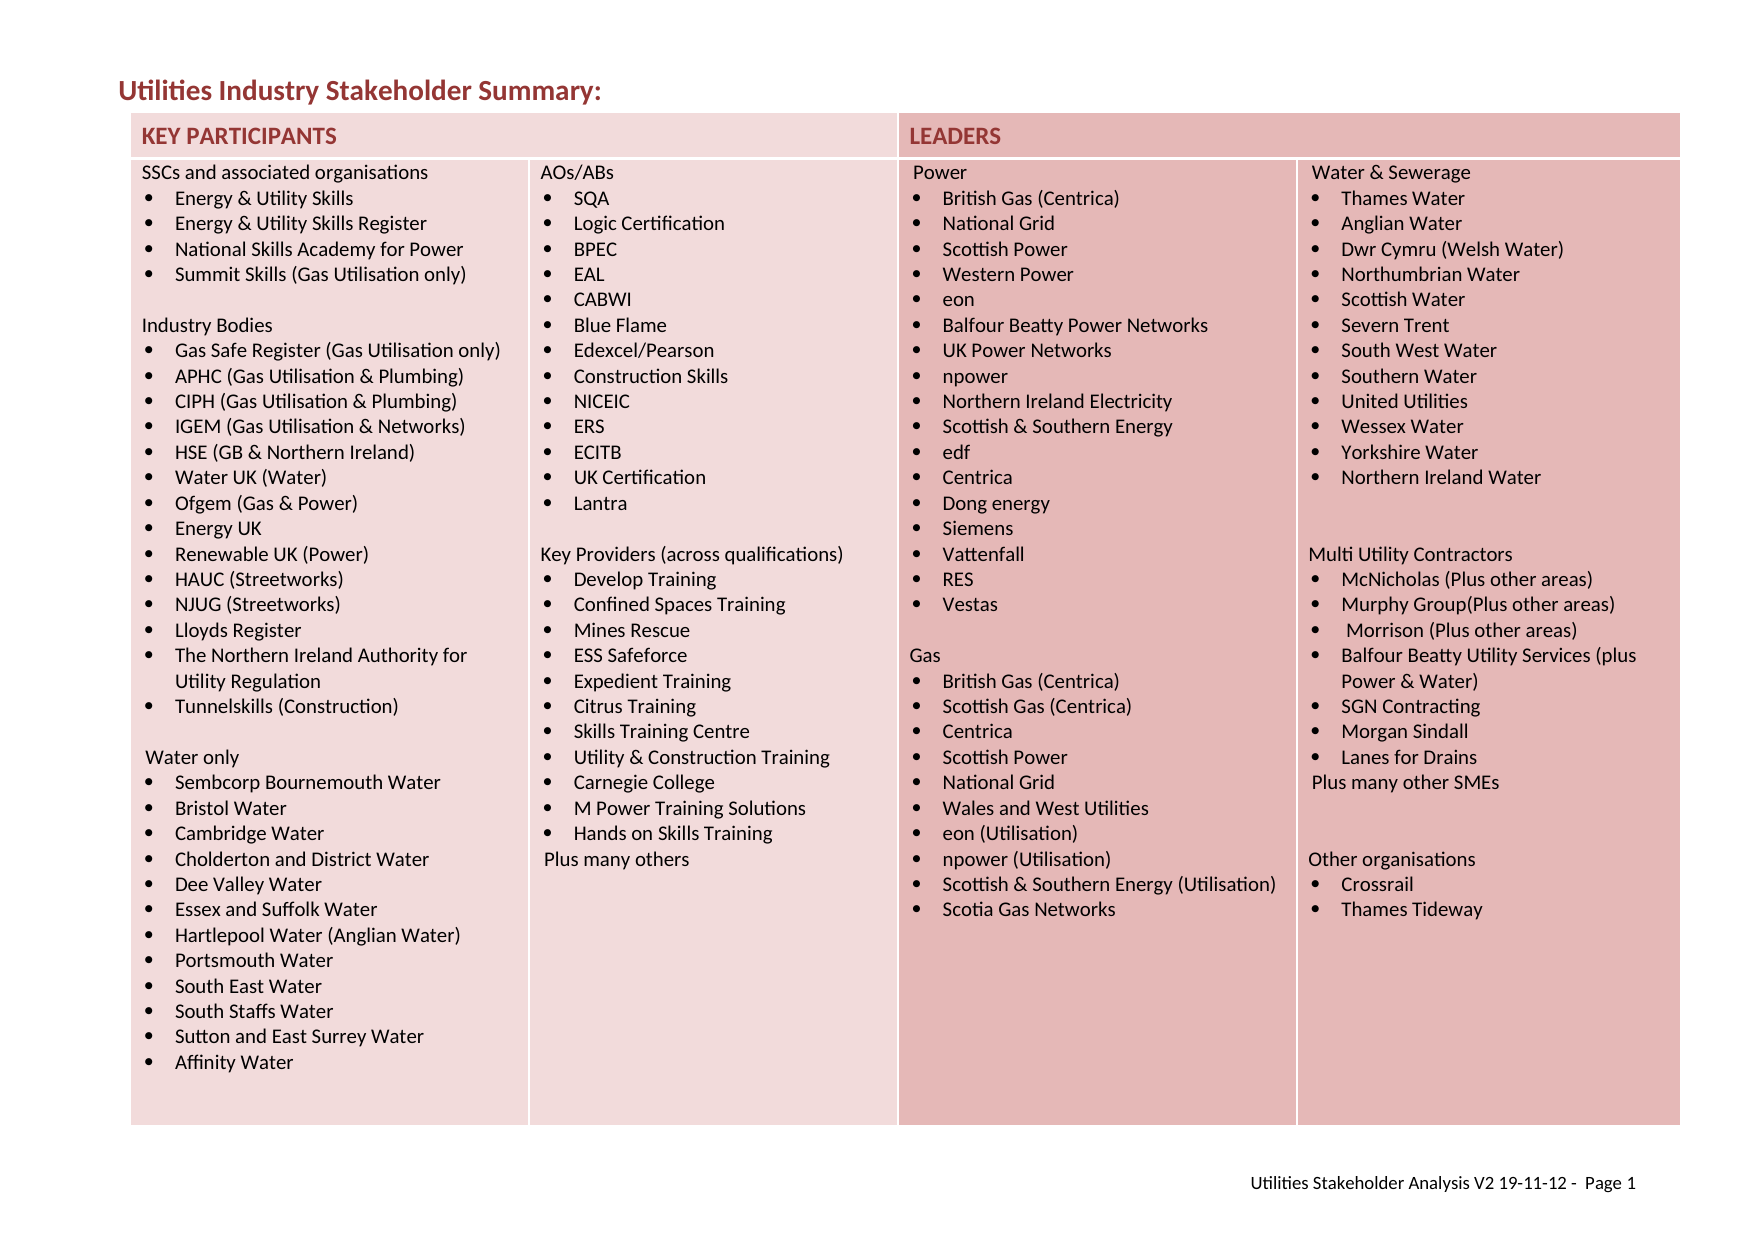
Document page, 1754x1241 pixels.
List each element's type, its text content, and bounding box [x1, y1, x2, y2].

table_header KEY PARTICIPANTS [131, 113, 897, 157]
table_cell Water & Sewerage Thames Water Anglian Water Dwr Cymru (Welsh Water) Northumbrian Water Scottish Water Severn Trent South West Water Southern Water United Utilities Wessex Water Yorkshire Water Northern Ireland Water Multi Utility Contractors McNicholas (Plus other areas) Murphy Group(Plus other areas) Morrison (Plus other areas) Balfour Beatty Utility Services (plus Power & Water) SGN Contracting Morgan Sindall Lanes for Drains Plus many other SMEs Other organisations Crossrail Thames Tideway [1298, 160, 1680, 1125]
table_cell AOs/ABs SQA Logic Certification BPEC EAL CABWI Blue Flame Edexcel/Pearson Construction Skills NICEIC ERS ECITB UK Certification Lantra Key Providers (across qualifications) Develop Training Confined Spaces Training Mines Rescue ESS Safeforce Expedient Training Citrus Training Skills Training Centre Utility & Construction Training Carnegie College M Power Training Solutions Hands on Skills Training Plus many others [530, 160, 897, 1125]
table_cell SSCs and associated organisations Energy & Utility Skills Energy & Utility Skills Register National Skills Academy for Power Summit Skills (Gas Utilisation only) Industry Bodies Gas Safe Register (Gas Utilisation only) APHC (Gas Utilisation & Plumbing) CIPH (Gas Utilisation & Plumbing) IGEM (Gas Utilisation & Networks) HSE (GB & Northern Ireland) Water UK (Water) Ofgem (Gas & Power) Energy UK Renewable UK (Power) HAUC (Streetworks) NJUG (Streetworks) Lloyds Register The Northern Ireland Authority for Utility Regulation Tunnelskills (Construction) Water only Sembcorp Bournemouth Water Bristol Water Cambridge Water Cholderton and District Water Dee Valley Water Essex and Suffolk Water Hartlepool Water (Anglian Water) Portsmouth Water South East Water South Staffs Water Sutton and East Surrey Water Affinity Water [131, 160, 528, 1125]
text Utilities Industry Stakeholder Summary: [118, 72, 1636, 107]
table_header LEADERS [899, 113, 1680, 157]
table_cell Power British Gas (Centrica) National Grid Scottish Power Western Power eon Balfour Beatty Power Networks UK Power Networks npower Northern Ireland Electricity Scottish & Southern Energy edf Centrica Dong energy Siemens Vattenfall RES Vestas Gas British Gas (Centrica) Scottish Gas (Centrica) Centrica Scottish Power National Grid Wales and West Utilities eon (Utilisation) npower (Utilisation) Scottish & Southern Energy (Utilisation) Scotia Gas Networks [899, 160, 1296, 1125]
